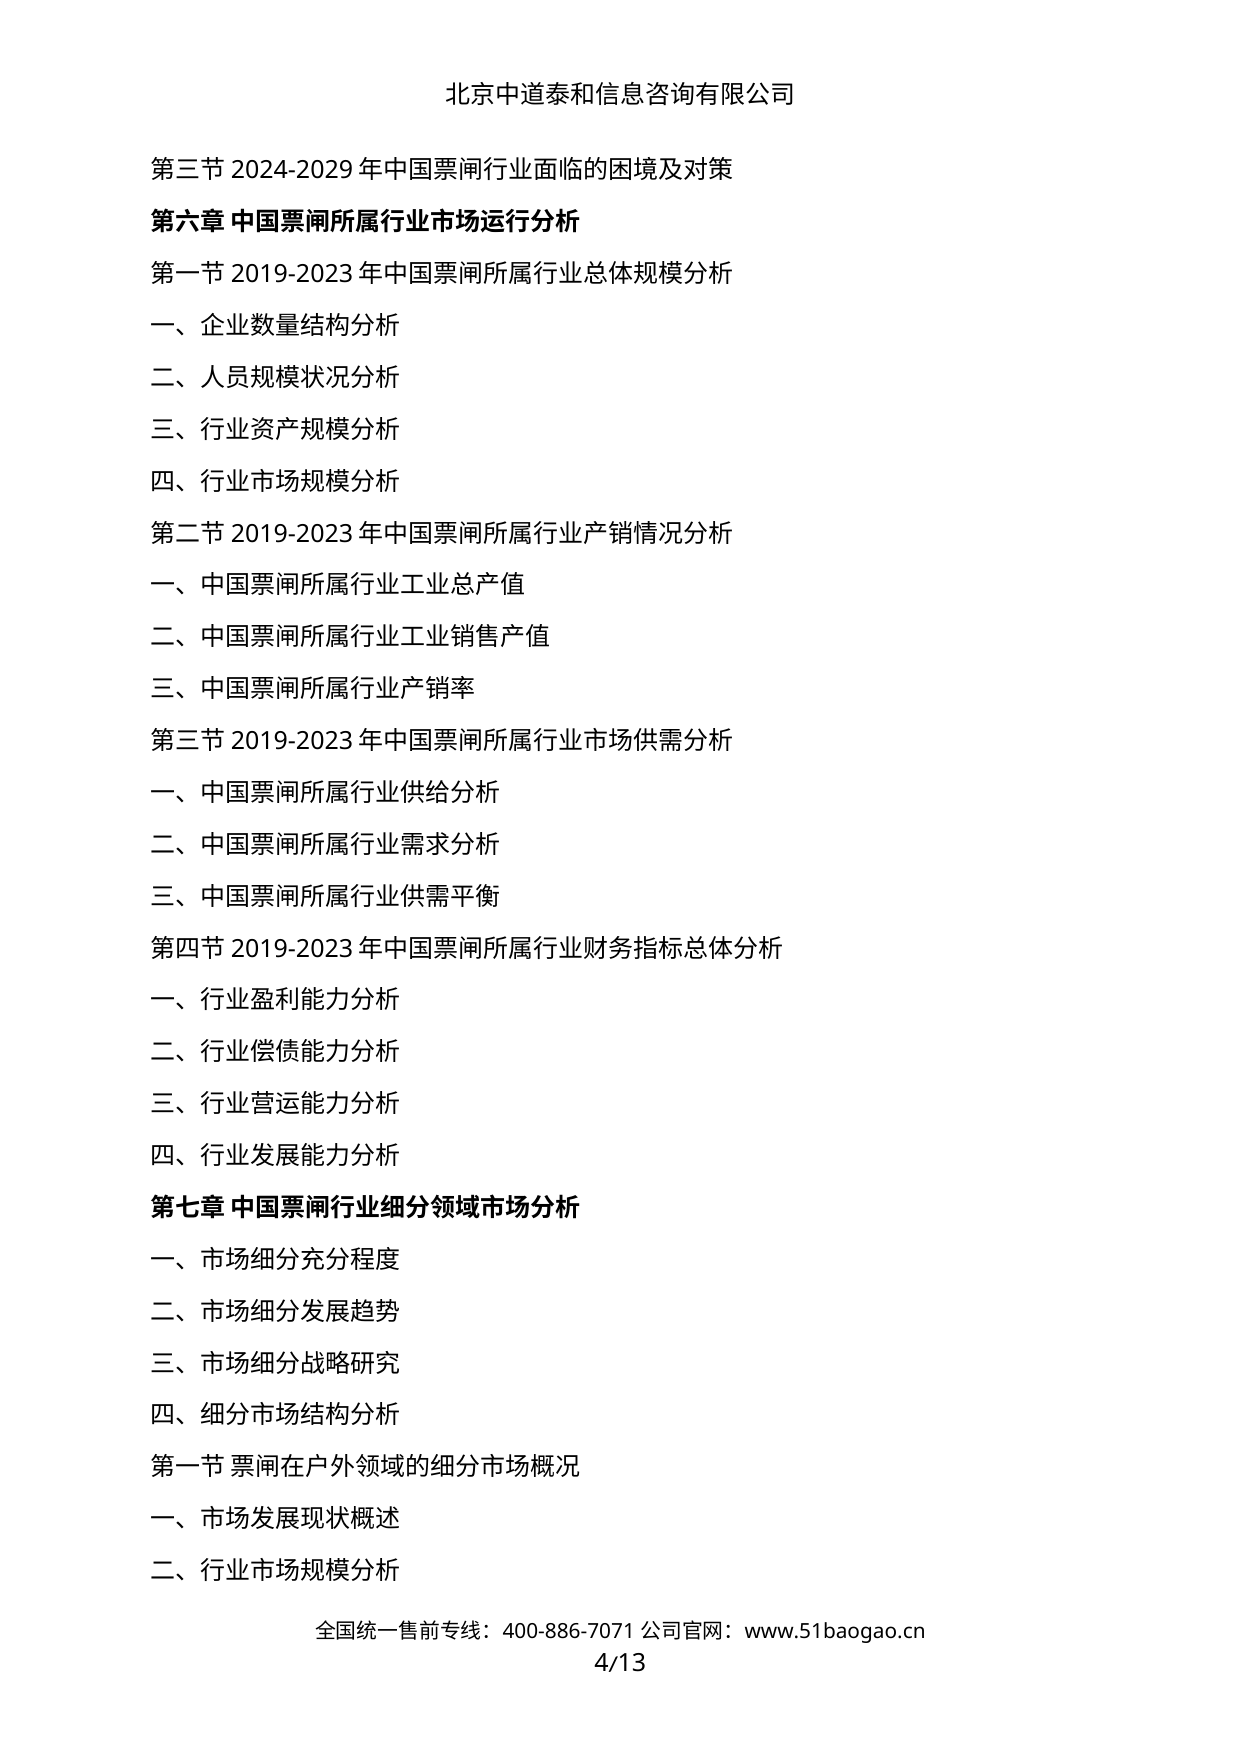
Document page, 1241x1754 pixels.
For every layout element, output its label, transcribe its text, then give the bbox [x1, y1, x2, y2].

text 第三节 2019-2023年中国票闸所属行业市场供需分析 [150, 721, 1090, 757]
text 四、行业发展能力分析 [150, 1136, 1090, 1172]
text 第四节 2019-2023年中国票闸所属行业财务指标总体分析 [150, 928, 1090, 964]
text 第二节 2019-2023年中国票闸所属行业产销情况分析 [150, 513, 1090, 549]
text 一、中国票闸所属行业工业总产值 [150, 565, 1090, 601]
text 一、企业数量结构分析 [150, 306, 1090, 342]
text 三、中国票闸所属行业产销率 [150, 669, 1090, 705]
text 三、行业营运能力分析 [150, 1084, 1090, 1120]
text 四、行业市场规模分析 [150, 461, 1090, 497]
text 一、市场细分充分程度 [150, 1239, 1090, 1276]
text 一、市场发展现状概述 [150, 1499, 1090, 1535]
text 二、人员规模状况分析 [150, 357, 1090, 394]
text 二、中国票闸所属行业工业销售产值 [150, 617, 1090, 653]
text 三、市场细分战略研究 [150, 1343, 1090, 1379]
text 一、行业盈利能力分析 [150, 980, 1090, 1016]
text 三、行业资产规模分析 [150, 409, 1090, 446]
text 四、细分市场结构分析 [150, 1395, 1090, 1431]
text 第一节 2019-2023年中国票闸所属行业总体规模分析 [150, 254, 1090, 290]
text 二、行业偿债能力分析 [150, 1032, 1090, 1068]
text 二、行业市场规模分析 [150, 1551, 1090, 1587]
text 第三节 2024-2029年中国票闸行业面临的困境及对策 [150, 150, 1090, 186]
text 一、中国票闸所属行业供给分析 [150, 772, 1090, 809]
text 第六章 中国票闸所属行业市场运行分析 [150, 202, 1090, 238]
text 第七章 中国票闸行业细分领域市场分析 [150, 1187, 1090, 1224]
text 第一节 票闸在户外领域的细分市场概况 [150, 1447, 1090, 1483]
text 三、中国票闸所属行业供需平衡 [150, 876, 1090, 912]
text 二、中国票闸所属行业需求分析 [150, 824, 1090, 861]
text 二、市场细分发展趋势 [150, 1291, 1090, 1327]
